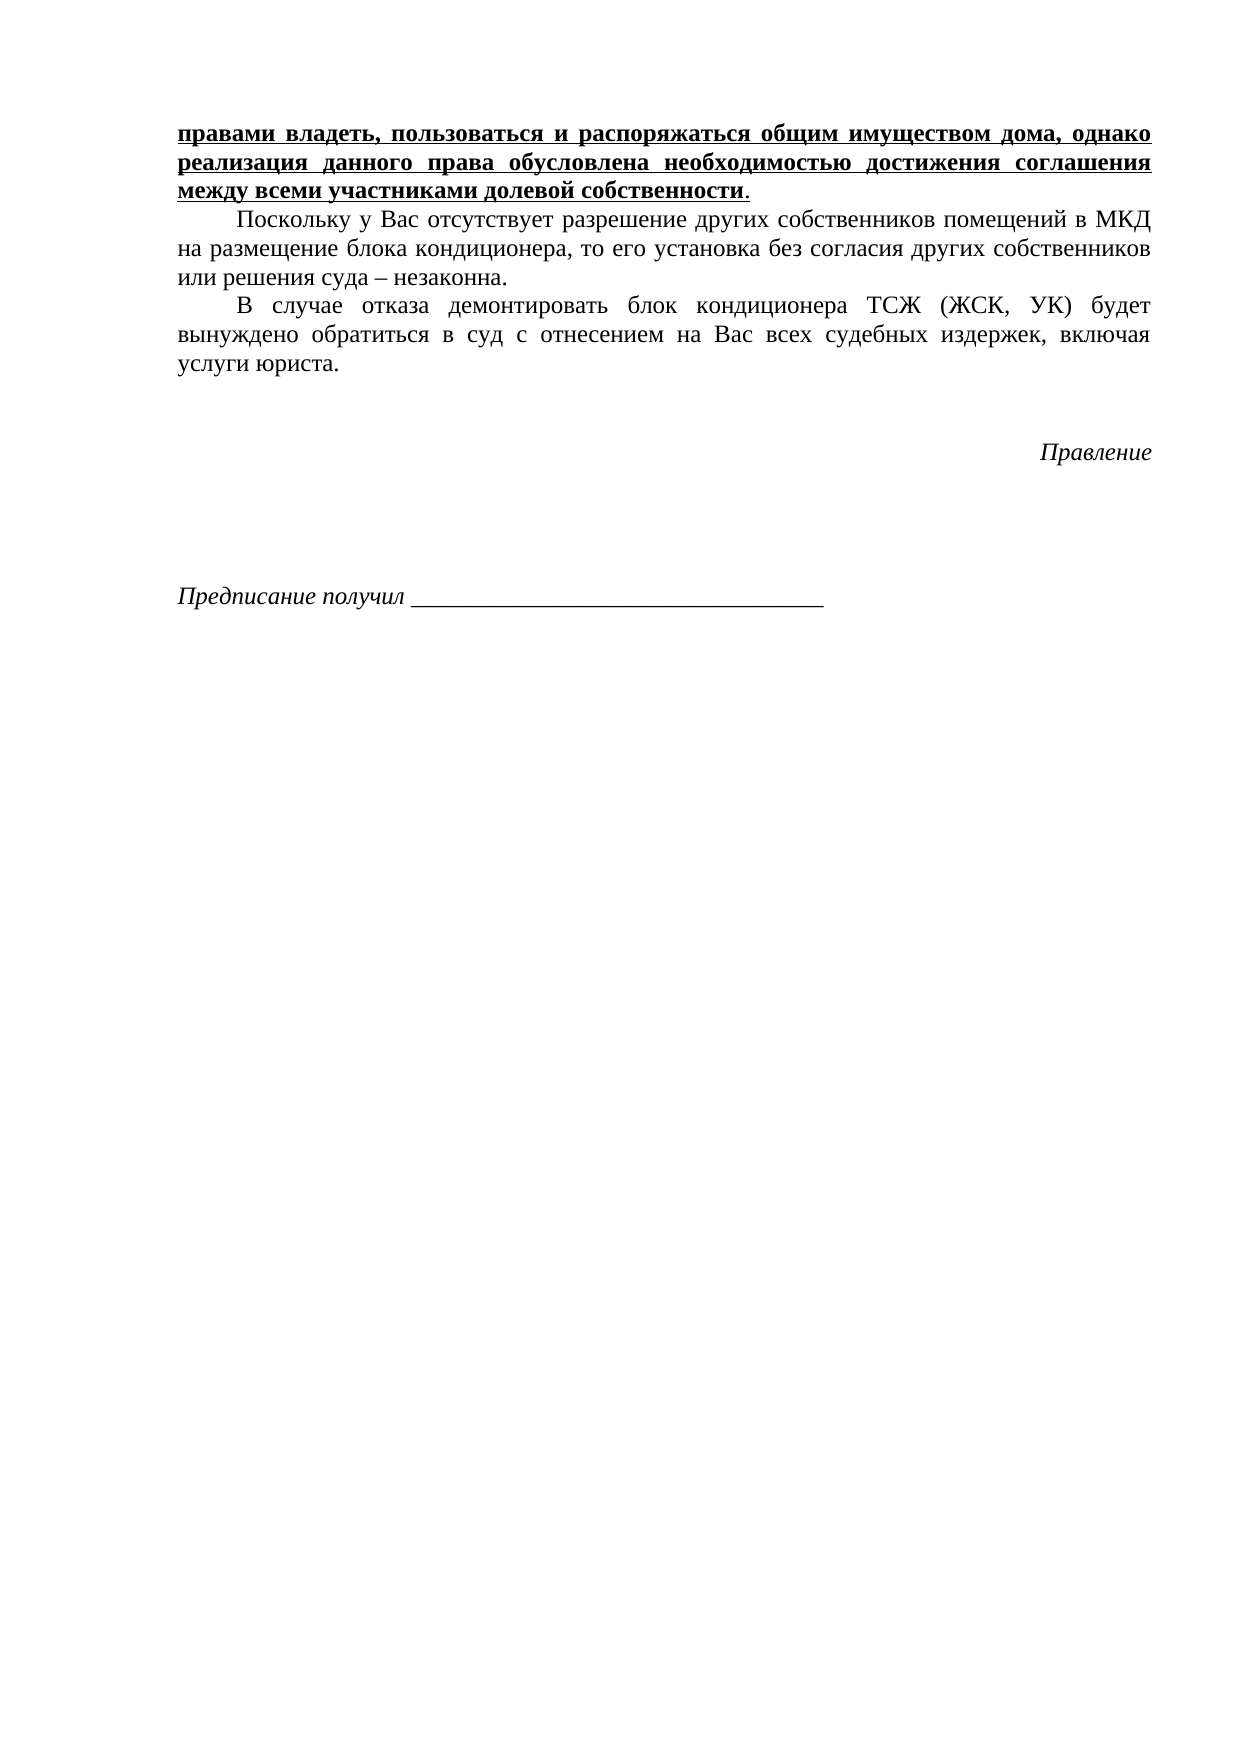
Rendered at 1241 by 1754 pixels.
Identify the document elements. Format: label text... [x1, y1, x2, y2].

text Предписание получил _________________________________ [177, 581, 1152, 610]
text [177, 118, 1152, 143]
text Правление [177, 437, 1152, 466]
text Поскольку у Вас отсутствует разрешение других собственников помещений в МКД на размещение блока кондиционера, то его установка без согласия других собственников или решения суда – незаконна. [177, 204, 1152, 291]
subtitle В случае отказа демонтировать блок кондиционера ТСЖ (ЖСК, УК) будет вынуждено обратиться в суд с отнесением на Вас всех судебных издержек, включая услуги юриста. [177, 291, 1152, 377]
